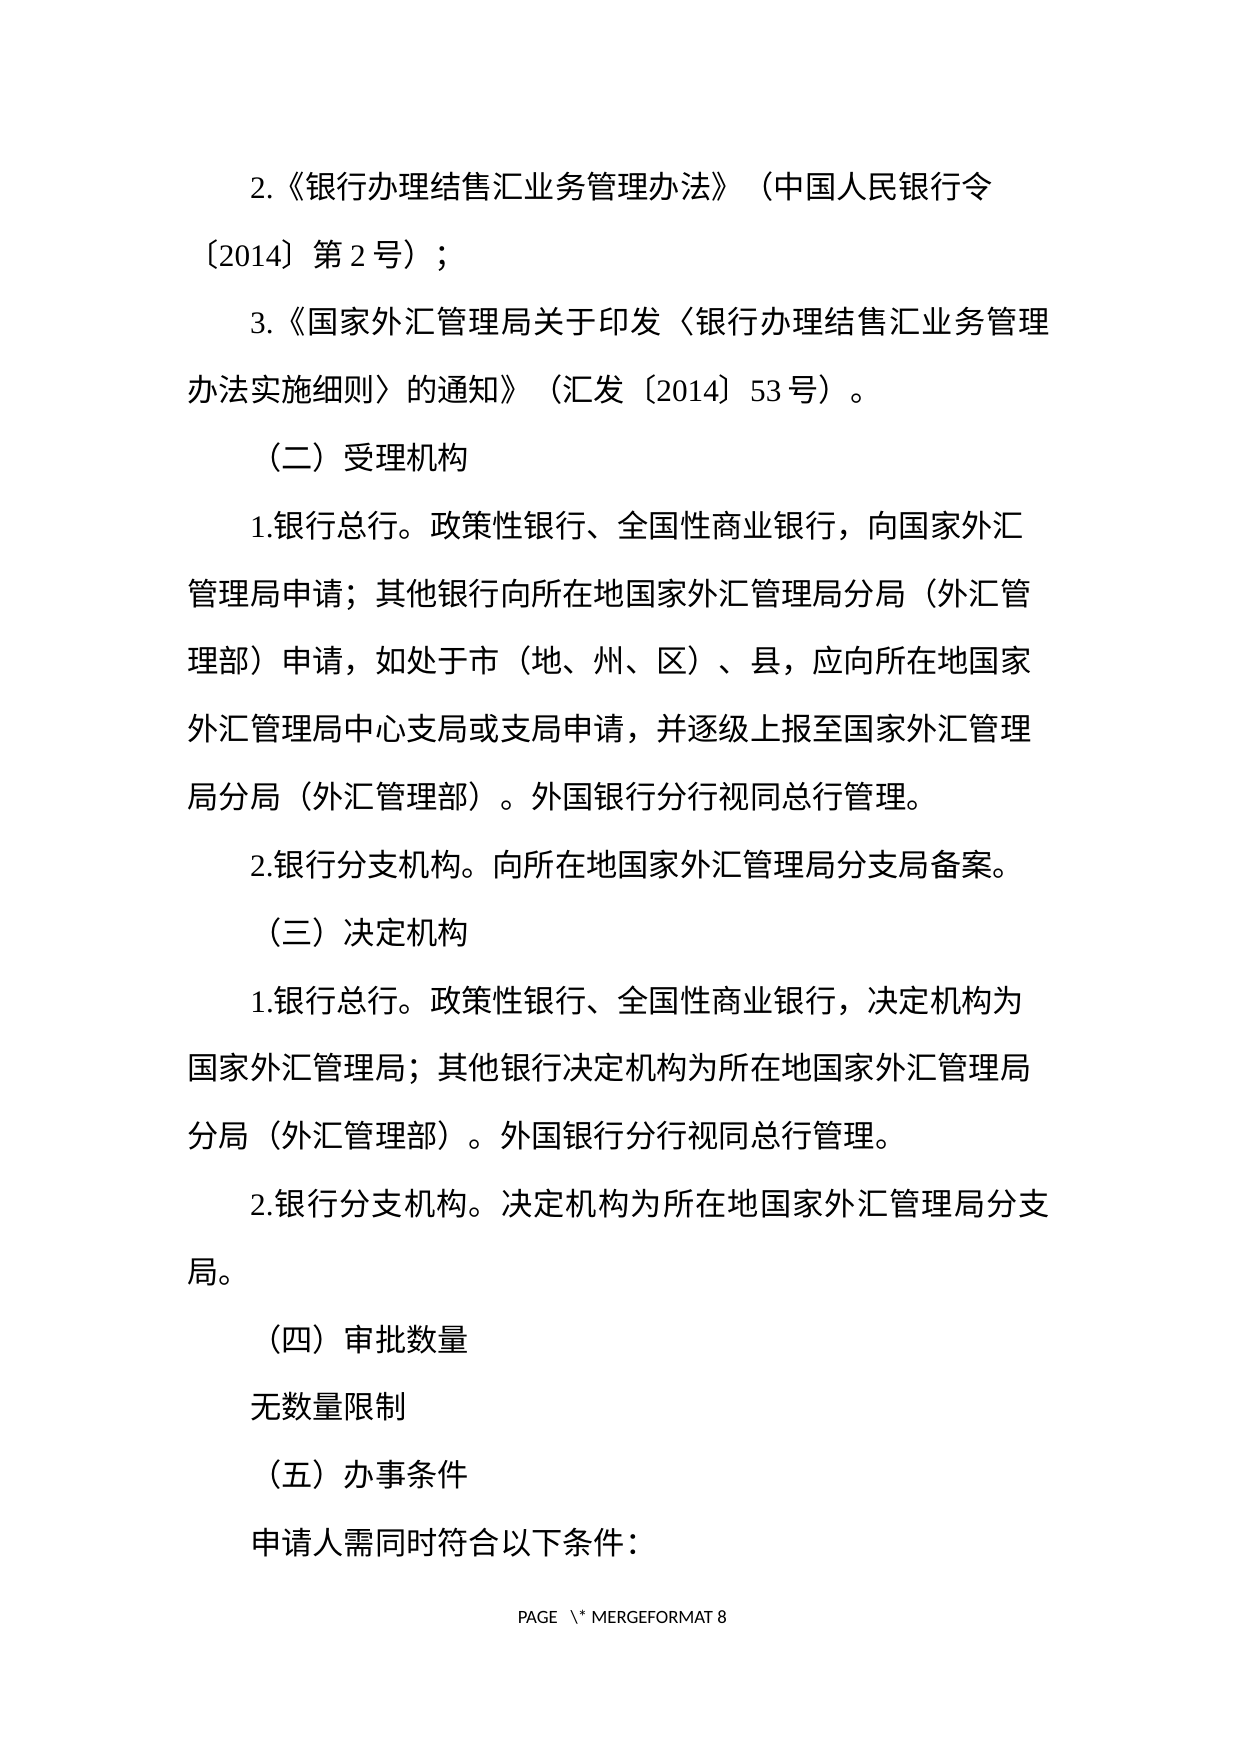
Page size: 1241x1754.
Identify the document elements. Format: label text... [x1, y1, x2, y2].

text 2.《银行办理结售汇业务管理办法》（中国人民银行令〔2014〕第2号）； [187, 162, 1053, 275]
text （二）受理机构 [187, 433, 1053, 478]
text 2.银行分支机构。决定机构为所在地国家外汇管理局分支局。 [187, 1179, 1053, 1292]
text 2.银行分支机构。向所在地国家外汇管理局分支局备案。 [187, 840, 1053, 885]
text 申请人需同时符合以下条件： [187, 1518, 1053, 1563]
text 1.银行总行。政策性银行、全国性商业银行，向国家外汇管理局申请；其他银行向所在地国家外汇管理局分局（外汇管理部）申请，如处于市（地、州、区）、县，应向所在地国家外汇管理局中心支局或支局申请，并逐级上报至国家外汇管理局分局（外汇管理部）。外国银行分行视同总行管理。 [187, 501, 1053, 817]
text 3.《国家外汇管理局关于印发〈银行办理结售汇业务管理办法实施细则〉的通知》（汇发〔2014〕53号）。 [187, 298, 1053, 411]
text 1.银行总行。政策性银行、全国性商业银行，决定机构为国家外汇管理局；其他银行决定机构为所在地国家外汇管理局分局（外汇管理部）。外国银行分行视同总行管理。 [187, 976, 1053, 1157]
text 无数量限制 [187, 1383, 1053, 1428]
text （三）决定机构 [187, 908, 1053, 953]
text （五）办事条件 [187, 1450, 1053, 1496]
text （四）审批数量 [187, 1315, 1053, 1360]
